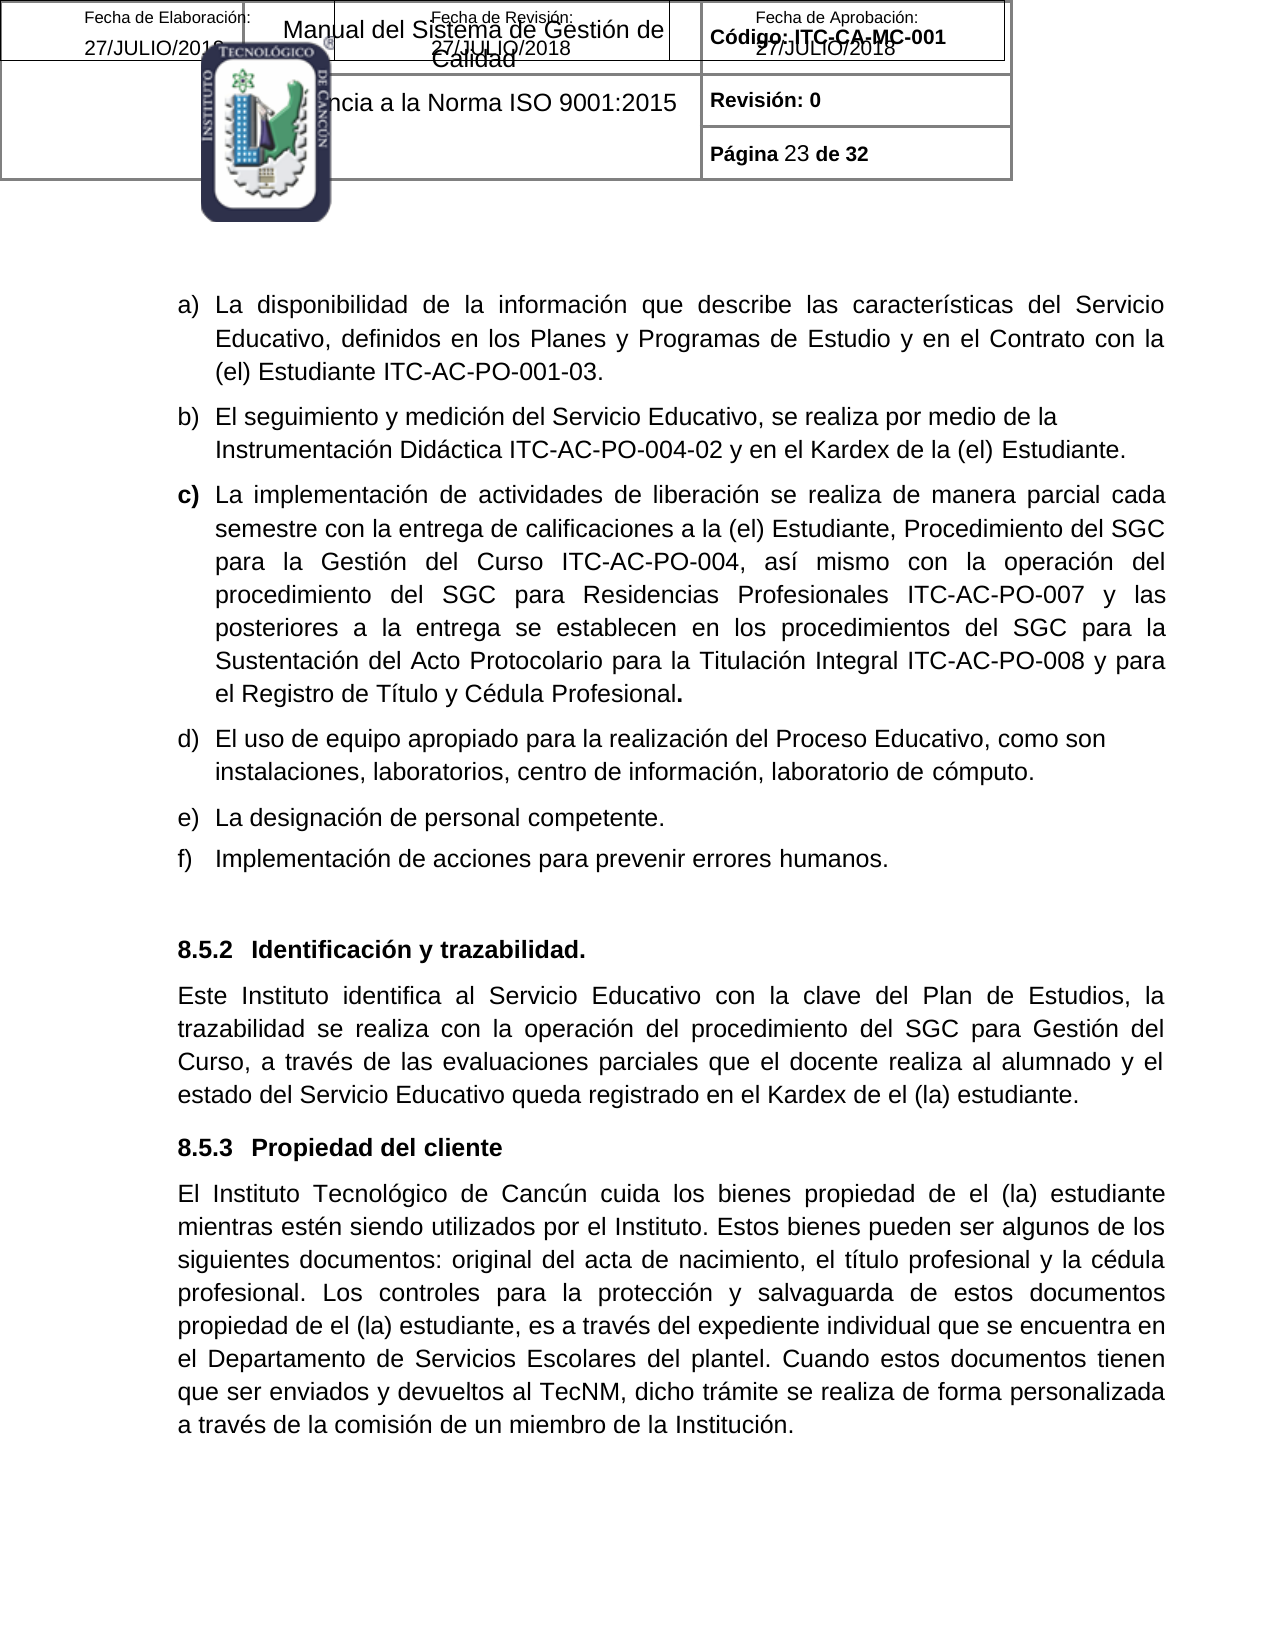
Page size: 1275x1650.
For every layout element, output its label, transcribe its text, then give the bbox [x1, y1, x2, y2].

list La disponibilidad de la información que describe las características del Servicio Educativo, definidos en los Planes y Programas de Estudio y en el Contrato con la (el) Estudiante ITC-AC-PO-001-03. [177, 291, 1166, 385]
list El seguimiento y medición del Servicio Educativo, se realiza por medio de la Instrumentación Didáctica ITC-AC-PO-004-02 y en el Kardex de la (el) Estudiante. [177, 402, 1167, 464]
text El Instituto Tecnológico de Cancún cuida los bienes propiedad de el (la) estudiante mientras estén siendo utilizados por el Instituto. Estos bienes pueden ser algunos de los siguientes documentos: original del acta de nacimiento, el título profesional y la cédula profesional. Los controles para la protección y salvaguarda de estos documentos propiedad de el (la) estudiante, es a través del expediente individual que se encuentra en el Departamento de Servicios Escolares del plantel. Cuando estos documentos tienen que ser enviados y devueltos al TecNM, dicho trámite se realiza de forma personalizada a través de la comisión de un miembro de la Institución. [177, 1179, 1167, 1439]
list El uso de equipo apropiado para la realización del Proceso Educativo, como son instalaciones, laboratorios, centro de información, laboratorio de cómputo. [177, 724, 1166, 786]
list Implementación de acciones para prevenir errores humanos. [177, 844, 1196, 873]
list La designación de personal competente. [177, 802, 1196, 831]
subtitle Propiedad del cliente [177, 1133, 1196, 1162]
subtitle Identificación y trazabilidad. [177, 935, 1196, 964]
text Este Instituto identifica al Servicio Educativo con la clave del Plan de Estudios, la trazabilidad se realiza con la operación del procedimiento del SGC para Gestión del Curso, a través de las evaluaciones parciales que el docente realiza al alumnado y el estado del Servicio Educativo queda registrado en el Kardex de el (la) estudiante. [177, 981, 1166, 1108]
list La implementación de actividades de liberación se realiza de manera parcial cada semestre con la entrega de calificaciones a la (el) Estudiante, Procedimiento del SGC para la Gestión del Curso ITC-AC-PO-004, así mismo con la operación del procedimiento del SGC para Residencias Profesionales ITC-AC-PO-007 y las posteriores a la entrega se establecen en los procedimientos del SGC para la Sustentación del Acto Protocolario para la Titulación Integral ITC-AC-PO-008 y para el Registro de Título y Cédula Profesional. [177, 481, 1167, 707]
